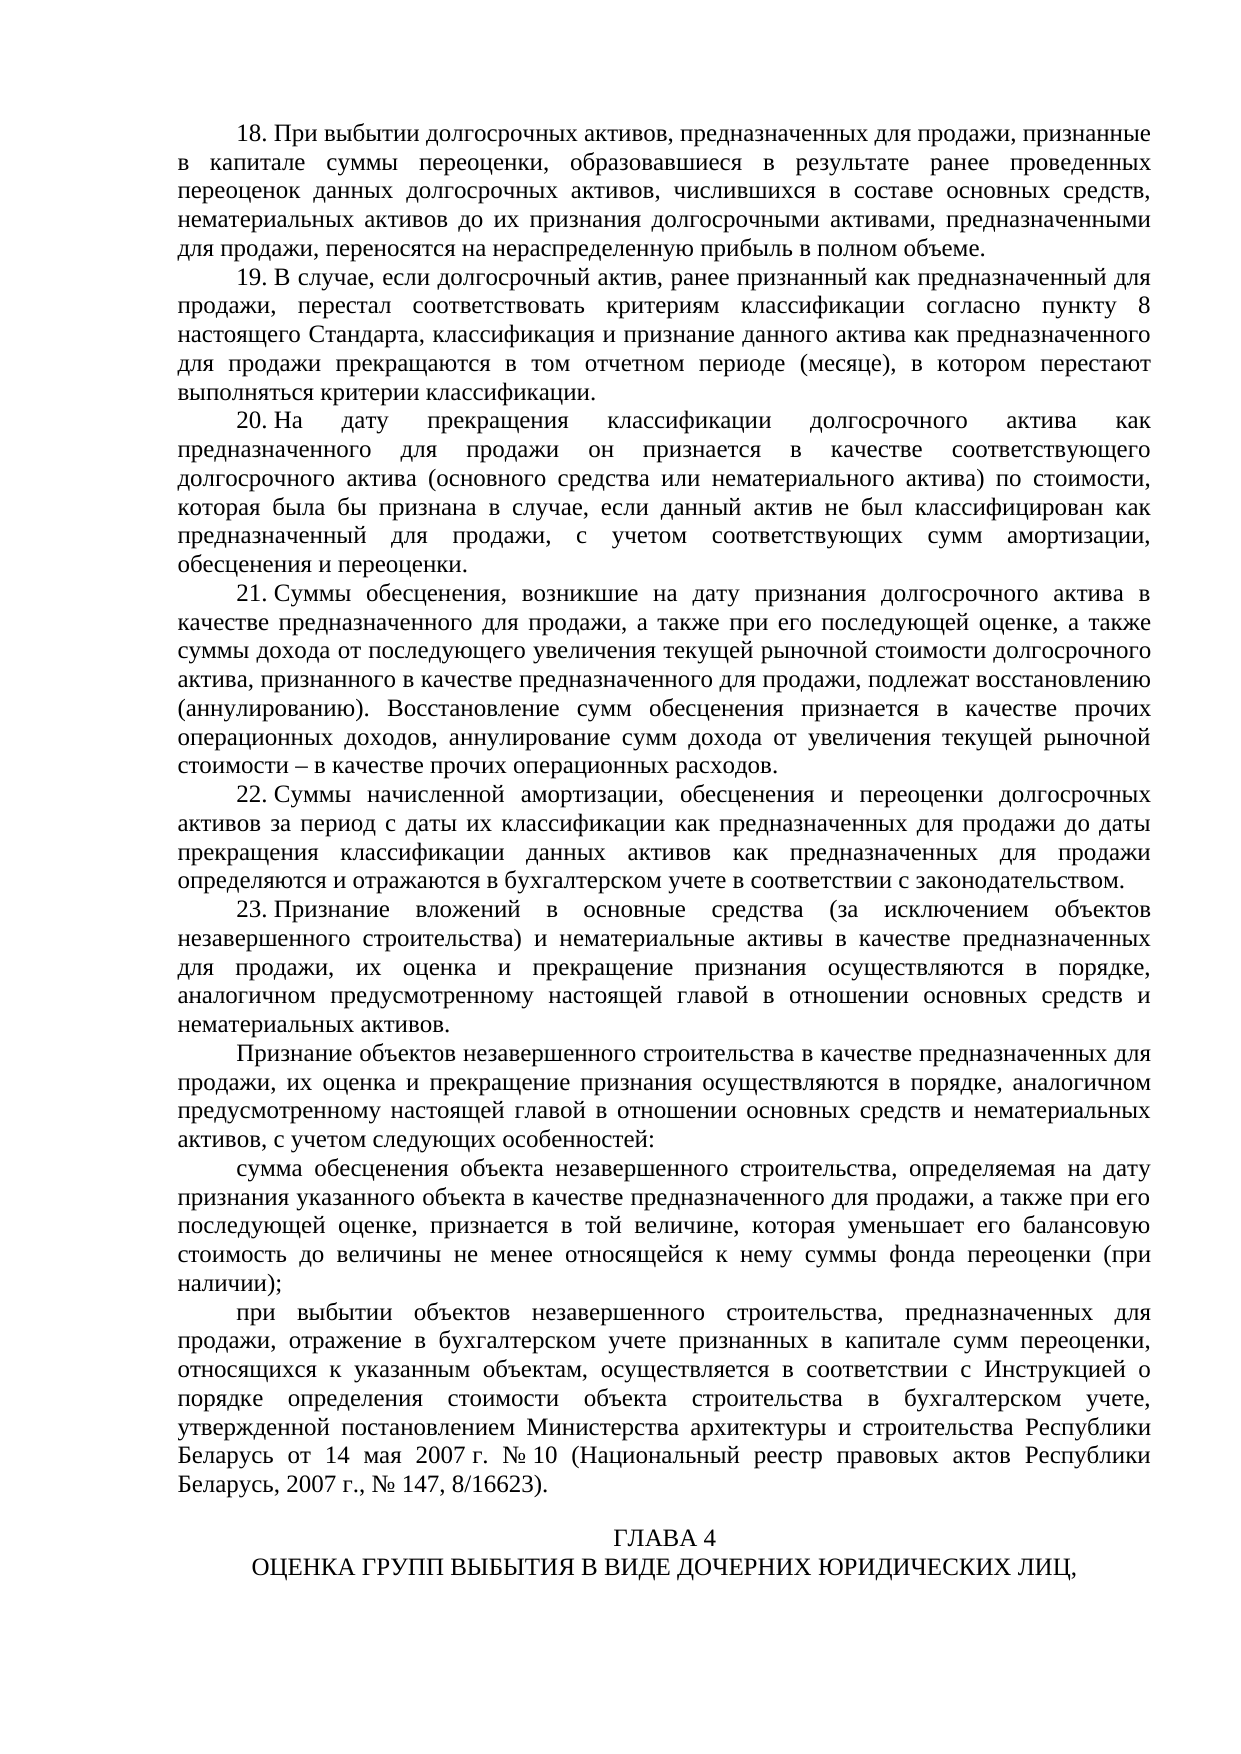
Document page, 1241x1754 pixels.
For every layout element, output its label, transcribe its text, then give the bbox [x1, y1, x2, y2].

text 23. Признание вложений в основные средства (за исключением объектов незавершенного строительства) и нематериальные активы в качестве предназначенных для продажи, их оценка и прекращение признания осуществляются в порядке, аналогичном предусмотренному настоящей главой в отношении основных средств и нематериальных активов. [177, 894, 1152, 1038]
text 21. Суммы обесценения, возникшие на дату признания долгосрочного актива в качестве предназначенного для продажи, а также при его последующей оценке, а также суммы дохода от последующего увеличения текущей рыночной стоимости долгосрочного актива, признанного в качестве предназначенного для продажи, подлежат восстановлению (аннулированию). Восстановление сумм обесценения признается в качестве прочих операционных доходов, аннулирование сумм дохода от увеличения текущей рыночной стоимости – в качестве прочих операционных расходов. [177, 578, 1152, 779]
text сумма обесценения объекта незавершенного строительства, определяемая на дату признания указанного объекта в качестве предназначенного для продажи, а также при его последующей оценке, признается в той величине, которая уменьшает его балансовую стоимость до величины не менее относящейся к нему суммы фонда переоценки (при наличии); [177, 1153, 1152, 1297]
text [177, 1523, 1152, 1581]
text Признание объектов незавершенного строительства в качестве предназначенных для продажи, их оценка и прекращение признания осуществляются в порядке, аналогичном предусмотренному настоящей главой в отношении основных средств и нематериальных активов, с учетом следующих особенностей: [177, 1038, 1152, 1153]
text 19. В случае, если долгосрочный актив, ранее признанный как предназначенный для продажи, перестал соответствовать критериям классификации согласно пункту 8 настоящего Стандарта, классификация и признание данного актива как предназначенного для продажи прекращаются в том отчетном периоде (месяце), в котором перестают выполняться критерии классификации. [177, 262, 1152, 406]
text 18. При выбытии долгосрочных активов, предназначенных для продажи, признанные в капитале суммы переоценки, образовавшиеся в результате ранее проведенных переоценок данных долгосрочных активов, числившихся в составе основных средств, нематериальных активов до их признания долгосрочными активами, предназначенными для продажи, переносятся на нераспределенную прибыль в полном объеме. [177, 118, 1152, 262]
text 20. На дату прекращения классификации долгосрочного актива как предназначенного для продажи он признается в качестве соответствующего долгосрочного актива (основного средства или нематериального актива) по стоимости, которая была бы признана в случае, если данный актив не был классифицирован как предназначенный для продажи, с учетом соответствующих сумм амортизации, обесценения и переоценки. [177, 406, 1152, 578]
text при выбытии объектов незавершенного строительства, предназначенных для продажи, отражение в бухгалтерском учете признанных в капитале сумм переоценки, относящихся к указанным объектам, осуществляется в соответствии с Инструкцией о порядке определения стоимости объекта строительства в бухгалтерском учете, утвержденной постановлением Министерства архитектуры и строительства Республики Беларусь от 14 мая 2007 г. № 10 (Национальный реестр правовых актов Республики Беларусь, 2007 г., № 147, 8/16623). [177, 1297, 1152, 1498]
text 22. Суммы начисленной амортизации, обесценения и переоценки долгосрочных активов за период с даты их классификации как предназначенных для продажи до даты прекращения классификации данных активов как предназначенных для продажи определяются и отражаются в бухгалтерском учете в соответствии с законодательством. [177, 779, 1152, 894]
